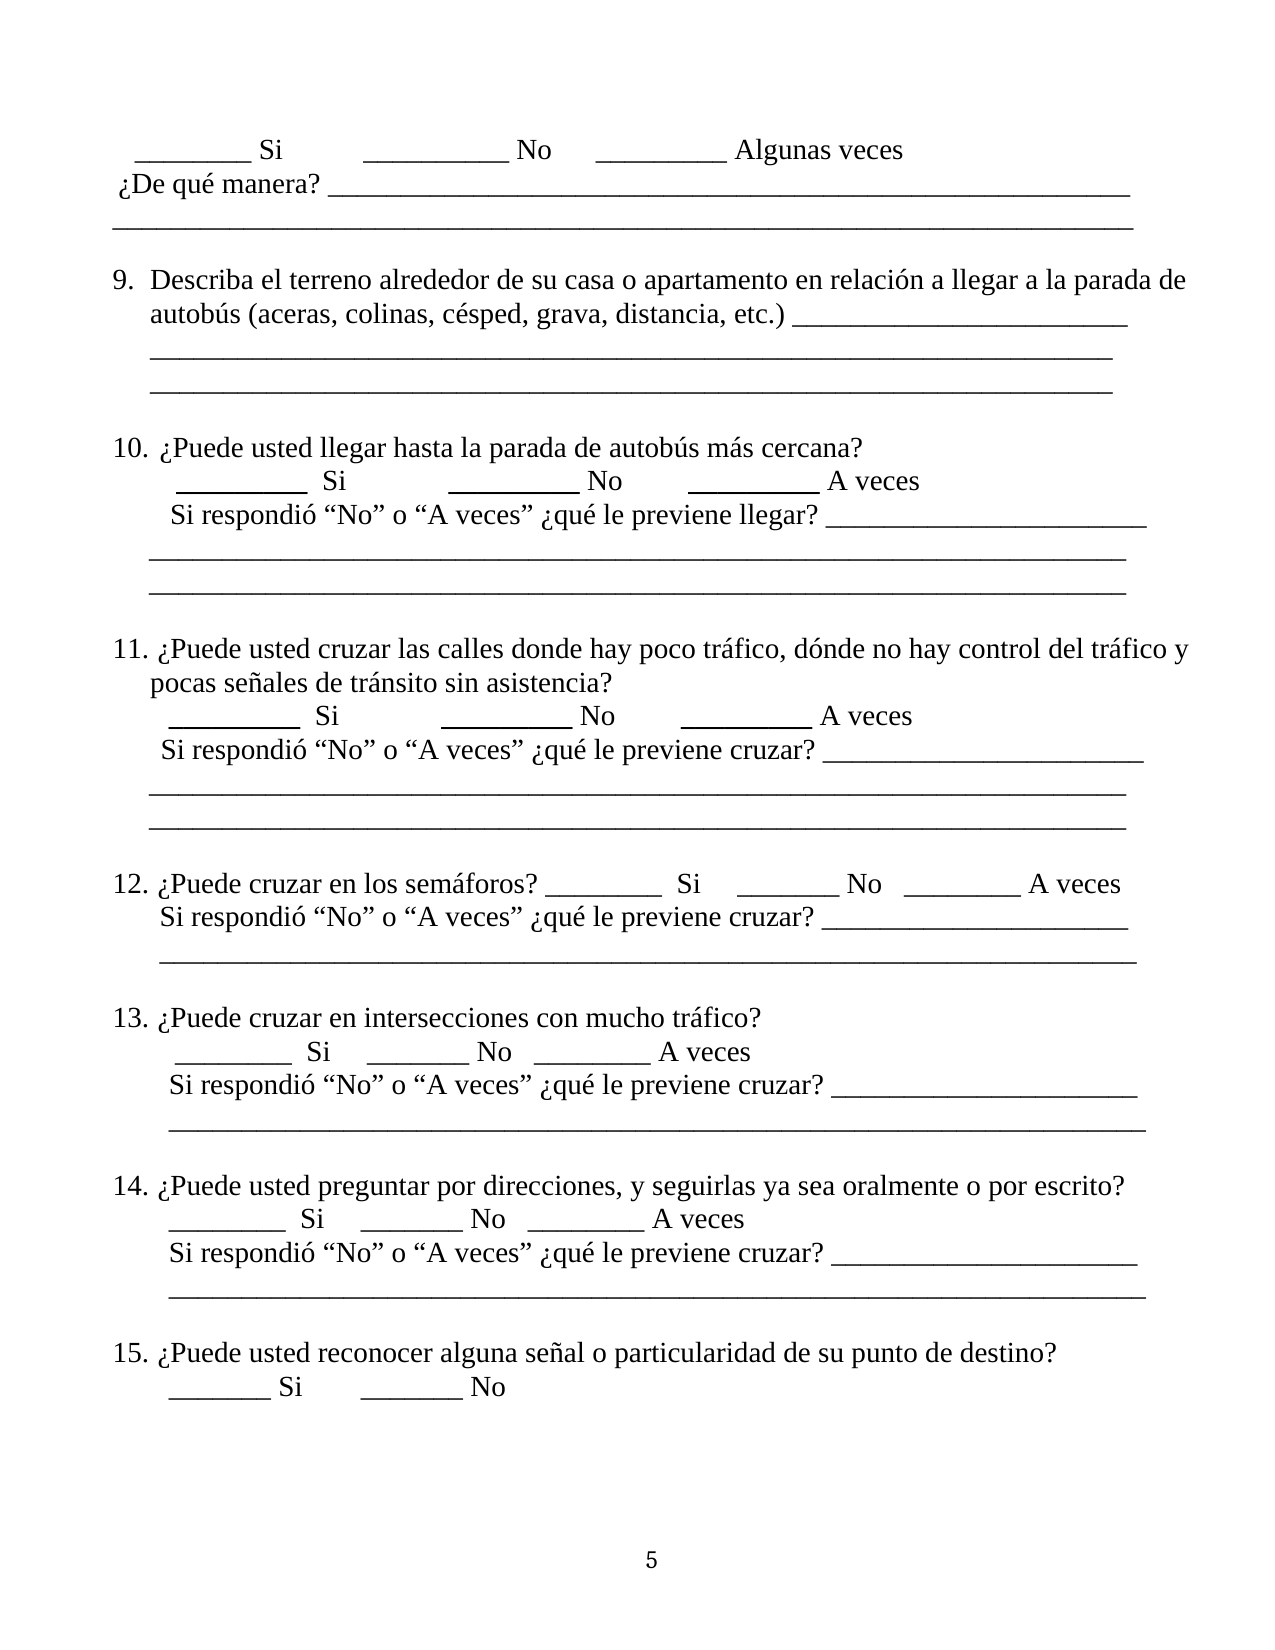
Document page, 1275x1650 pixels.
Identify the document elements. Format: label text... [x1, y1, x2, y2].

text _________ Si _________ No _________ A veces [169, 463, 1191, 497]
list Si respondió “No” o “A veces” ¿qué le previene cruzar? _____________________ ___________________________________________________________________ [169, 1235, 1191, 1302]
text ¿De qué manera? _______________________________________________________ ______________________________________________________________________ [112, 166, 1191, 233]
text Si respondió “No” o “A veces” ¿qué le previene cruzar? ______________________ ___________________________________________________________________ [112, 732, 1191, 799]
list _________ Si _________ No _________ A veces [169, 698, 1191, 732]
text ___________________________________________________________________ [112, 564, 1191, 598]
list ¿Puede usted llegar hasta la parada de autobús más cercana? [112, 430, 1191, 463]
list ¿Puede cruzar en intersecciones con mucho tráfico? [112, 1000, 1191, 1034]
list ¿Puede usted reconocer alguna señal o particularidad de su punto de destino? [112, 1336, 1191, 1369]
list ¿Puede usted cruzar las calles donde hay poco tráfico, dónde no hay control del tráfico y pocas señales de tránsito sin asistencia? [112, 631, 1191, 698]
list ¿Puede usted preguntar por direcciones, y seguirlas ya sea oralmente o por escrito? [112, 1168, 1191, 1201]
list ¿Puede cruzar en los semáforos? ________ Si _______ No ________ A veces [112, 866, 1191, 899]
list _______ Si _______ No [169, 1369, 1191, 1403]
list ________ Si _______ No ________ A veces [169, 1201, 1191, 1235]
text ___________________________________________________________________ [112, 799, 1191, 832]
text Si respondió “No” o “A veces” ¿qué le previene llegar? ______________________ ___________________________________________________________________ [112, 497, 1191, 564]
text ________ Si __________ No _________ Algunas veces [112, 132, 1191, 166]
text ________ Si _______ No ________ A veces [131, 1034, 1191, 1067]
list Describa el terreno alrededor de su casa o apartamento en relación a llegar a la parada de autobús (aceras, colinas, césped, grava, distancia, etc.) _______________________ __________________________________________________________________ __________________________________________________________________ [112, 262, 1191, 396]
list Si respondió “No” o “A veces” ¿qué le previene cruzar? _____________________ ___________________________________________________________________ [159, 899, 1191, 967]
list Si respondió “No” o “A veces” ¿qué le previene cruzar? _____________________ ___________________________________________________________________ [169, 1067, 1191, 1134]
